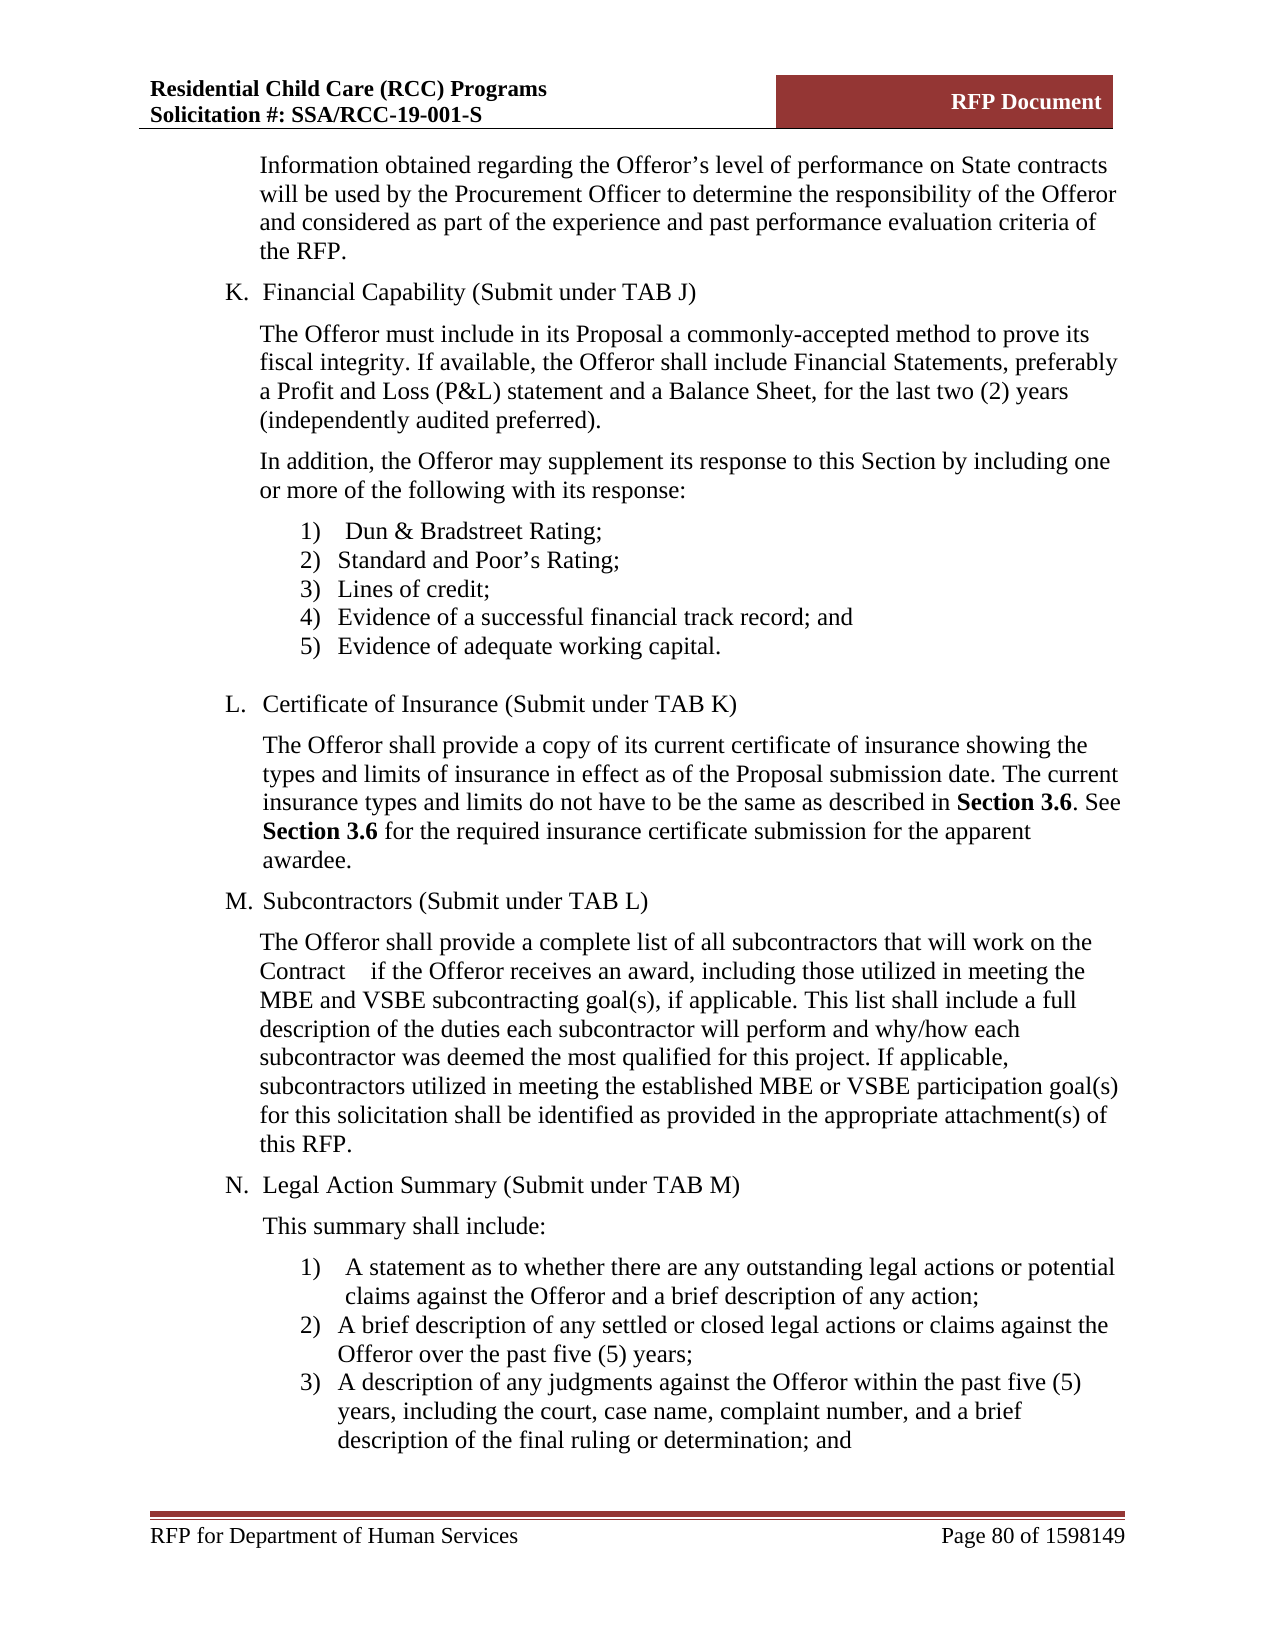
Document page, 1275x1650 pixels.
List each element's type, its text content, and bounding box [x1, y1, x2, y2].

text In addition, the Offeror may supplement its response to this Section by including one or more of the following with its response: [259, 446, 1125, 504]
text Information obtained regarding the Offeror’s level of performance on State contracts will be used by the Procurement Officer to determine the responsibility of the Offeror and considered as part of the experience and past performance evaluation criteria of the RFP. [259, 150, 1125, 265]
text This summary shall include: [165, 1211, 1125, 1240]
list Certificate of Insurance (Submit under TAB K) [225, 689, 1125, 717]
list Legal Action Summary (Submit under TAB M) [225, 1170, 1125, 1199]
text The Offeror shall provide a copy of its current certificate of insurance showing the types and limits of insurance in effect as of the Proposal submission date. The current insurance types and limits do not have to be the same as described in Section 3.6. See Section 3.6 for the required insurance certificate submission for the apparent awardee. [262, 730, 1125, 874]
list Subcontractors (Submit under TAB L) [225, 886, 1125, 915]
list Financial Capability (Submit under TAB J) [225, 277, 1125, 306]
list Dun & Bradstreet Rating; [300, 516, 1125, 545]
list Evidence of a successful financial track record; and [300, 602, 1125, 631]
list A brief description of any settled or closed legal actions or claims against the Offeror over the past five (5) years; [300, 1310, 1125, 1367]
list Lines of credit; [300, 574, 1125, 602]
list Standard and Poor’s Rating; [300, 545, 1125, 574]
text The Offeror shall provide a complete list of all subcontractors that will work on the Contract if the Offeror receives an award, including those utilized in meeting the MBE and VSBE subcontracting goal(s), if applicable. This list shall include a full description of the duties each subcontractor will perform and why/how each subcontractor was deemed the most qualified for this project. If applicable, subcontractors utilized in meeting the established MBE or VSBE participation goal(s) for this solicitation shall be identified as provided in the appropriate attachment(s) of this RFP. [259, 927, 1125, 1157]
text The Offeror must include in its Proposal a commonly-accepted method to prove its fiscal integrity. If available, the Offeror shall include Financial Statements, preferably a Profit and Loss (P&L) statement and a Balance Sheet, for the last two (2) years (independently audited preferred). [259, 319, 1125, 434]
list A description of any judgments against the Offeror within the past five (5) years, including the court, case name, complaint number, and a brief description of the final ruling or determination; and [300, 1367, 1125, 1454]
list A statement as to whether there are any outstanding legal actions or potential claims against the Offeror and a brief description of any action; [300, 1252, 1125, 1310]
list Evidence of adequate working capital. [300, 631, 1125, 660]
